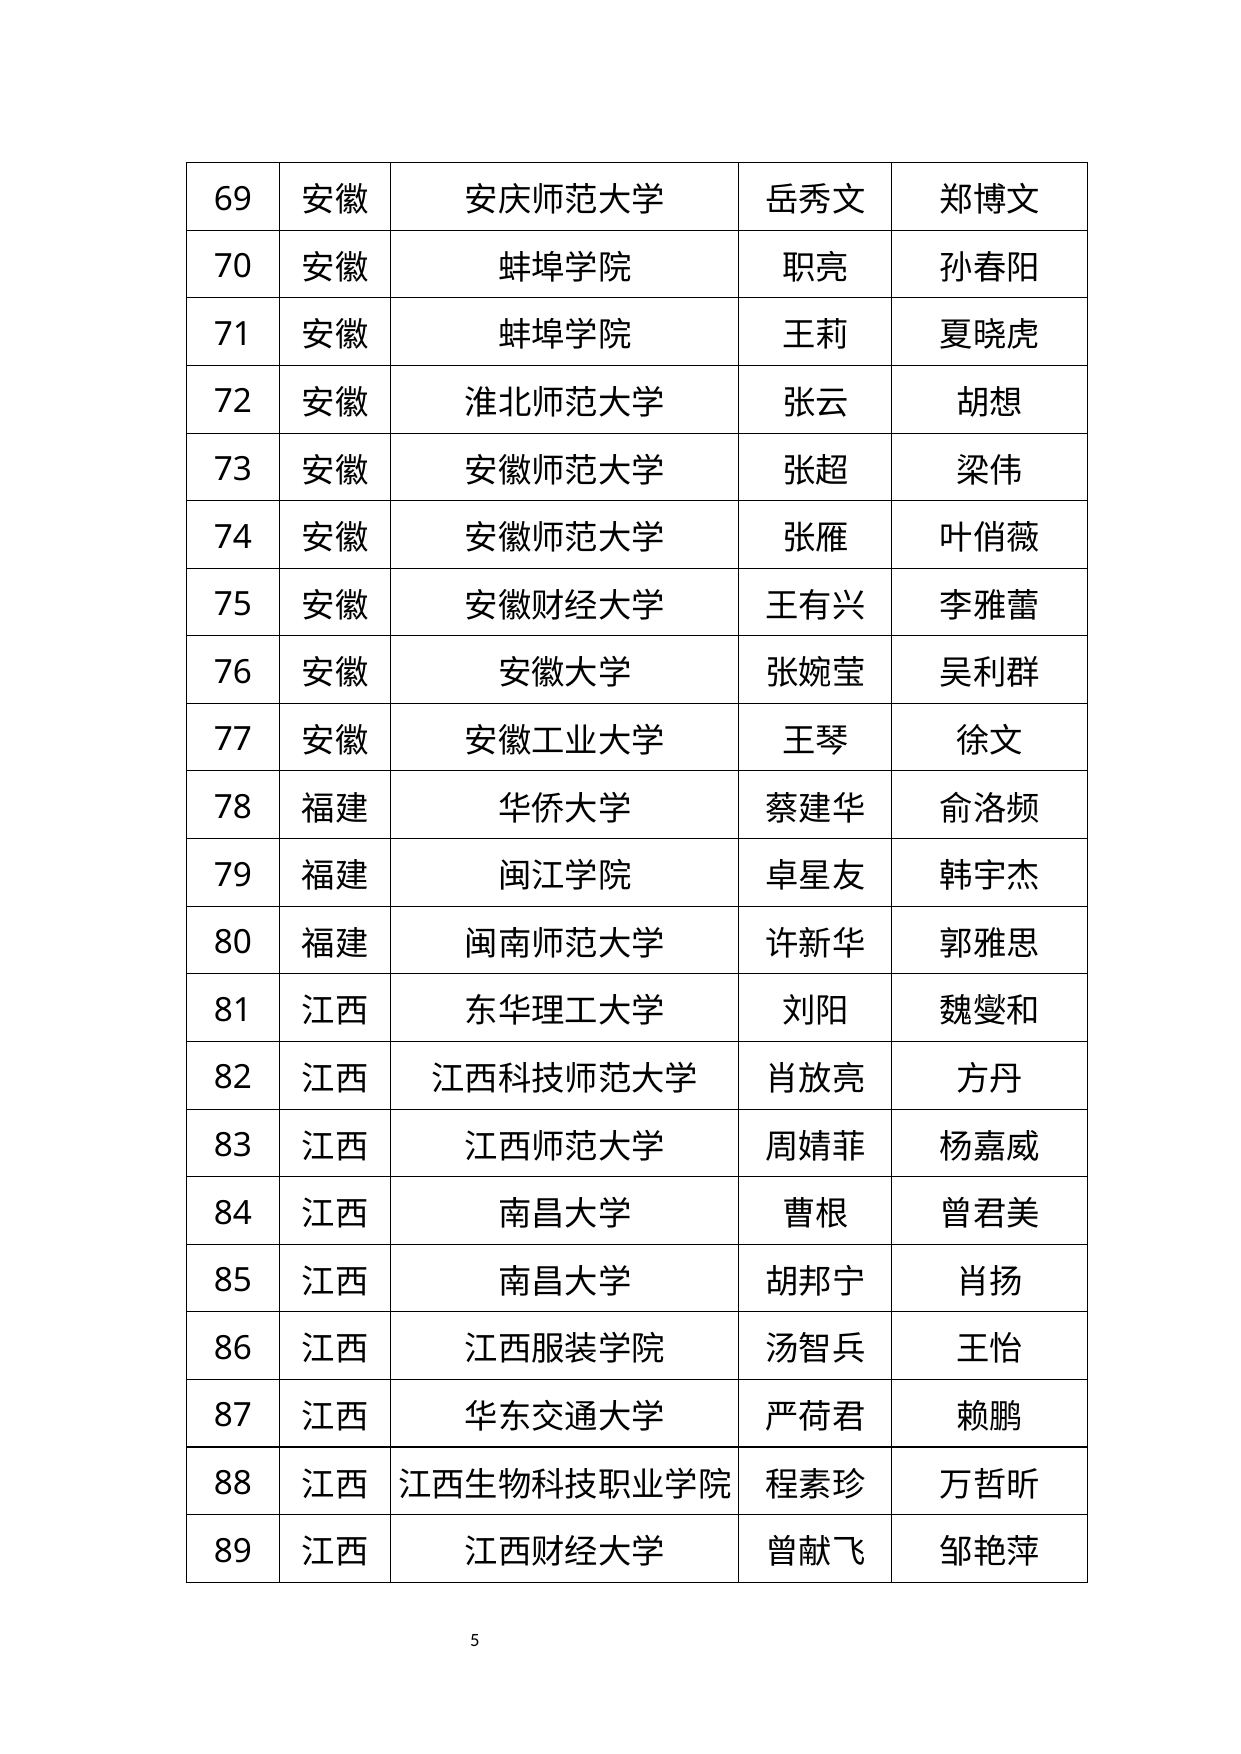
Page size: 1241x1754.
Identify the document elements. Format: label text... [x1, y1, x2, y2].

table_cell 江西 [280, 1380, 390, 1446]
table_cell 张超 [739, 434, 891, 500]
table_cell 赖鹏 [892, 1380, 1087, 1446]
table_cell 江西 [280, 1448, 390, 1514]
table_cell 73 [187, 434, 279, 500]
table_cell 福建 [280, 907, 390, 973]
table_cell 严荷君 [739, 1380, 891, 1446]
table_cell 俞洛频 [892, 771, 1087, 838]
table_cell 邹艳萍 [892, 1515, 1087, 1582]
table_cell 72 [187, 366, 279, 432]
table_cell 江西 [280, 974, 390, 1041]
table_cell 江西师范大学 [391, 1110, 738, 1176]
table_cell 许新华 [739, 907, 891, 973]
table_cell 曾君美 [892, 1177, 1087, 1244]
table_cell 胡邦宁 [739, 1245, 891, 1311]
table_cell 蔡建华 [739, 771, 891, 838]
table_cell 89 [187, 1515, 279, 1582]
table_cell 张云 [739, 366, 891, 432]
table_cell 江西 [280, 1110, 390, 1176]
table_cell 王怡 [892, 1312, 1087, 1379]
table_cell 华侨大学 [391, 771, 738, 838]
table_cell 淮北师范大学 [391, 366, 738, 432]
table_cell 江西 [280, 1312, 390, 1379]
table_cell 78 [187, 771, 279, 838]
table_cell 福建 [280, 771, 390, 838]
table_cell 安徽师范大学 [391, 501, 738, 568]
table_cell 88 [187, 1448, 279, 1514]
table_cell 安徽师范大学 [391, 434, 738, 500]
table_cell 肖扬 [892, 1245, 1087, 1311]
table_cell 方丹 [892, 1042, 1087, 1108]
table_cell 刘阳 [739, 974, 891, 1041]
table_cell 魏燮和 [892, 974, 1087, 1041]
table_cell 77 [187, 704, 279, 770]
table_cell 梁伟 [892, 434, 1087, 500]
table_cell 岳秀文 [739, 163, 891, 229]
table_cell 安徽 [280, 569, 390, 635]
table_cell 吴利群 [892, 636, 1087, 703]
table_cell 孙春阳 [892, 231, 1087, 297]
table_cell 安徽工业大学 [391, 704, 738, 770]
table_cell 江西服装学院 [391, 1312, 738, 1379]
table_cell 江西 [280, 1177, 390, 1244]
table_cell 郭雅思 [892, 907, 1087, 973]
table_cell 安徽 [280, 434, 390, 500]
table_cell 张婉莹 [739, 636, 891, 703]
table_cell 86 [187, 1312, 279, 1379]
table_cell 安徽 [280, 298, 390, 365]
table_cell 70 [187, 231, 279, 297]
table_cell 王莉 [739, 298, 891, 365]
table_cell 75 [187, 569, 279, 635]
table_cell 79 [187, 839, 279, 906]
table_cell 南昌大学 [391, 1177, 738, 1244]
table_cell 华东交通大学 [391, 1380, 738, 1446]
table_cell 安徽 [280, 366, 390, 432]
table_cell 71 [187, 298, 279, 365]
table_cell 曾献飞 [739, 1515, 891, 1582]
table_cell 安庆师范大学 [391, 163, 738, 229]
table_cell 85 [187, 1245, 279, 1311]
table_cell 叶俏薇 [892, 501, 1087, 568]
table_cell 南昌大学 [391, 1245, 738, 1311]
table_cell 闽江学院 [391, 839, 738, 906]
table_cell 韩宇杰 [892, 839, 1087, 906]
table_cell 74 [187, 501, 279, 568]
table_cell 76 [187, 636, 279, 703]
table_cell 安徽 [280, 501, 390, 568]
table_cell 安徽财经大学 [391, 569, 738, 635]
table_cell 王有兴 [739, 569, 891, 635]
table_cell 胡想 [892, 366, 1087, 432]
table_cell 程素珍 [739, 1448, 891, 1514]
table_cell 万哲昕 [892, 1448, 1087, 1514]
table_cell 汤智兵 [739, 1312, 891, 1379]
table_cell 夏晓虎 [892, 298, 1087, 365]
table_cell 安徽大学 [391, 636, 738, 703]
table_cell 张雁 [739, 501, 891, 568]
table_cell 80 [187, 907, 279, 973]
table_cell 江西 [280, 1042, 390, 1108]
table_cell 郑博文 [892, 163, 1087, 229]
table_cell 肖放亮 [739, 1042, 891, 1108]
table_cell 江西生物科技职业学院 [391, 1448, 738, 1514]
table_cell 江西科技师范大学 [391, 1042, 738, 1108]
table_cell 曹根 [739, 1177, 891, 1244]
table_cell 闽南师范大学 [391, 907, 738, 973]
table_cell 安徽 [280, 636, 390, 703]
table_cell 蚌埠学院 [391, 231, 738, 297]
table_cell 安徽 [280, 704, 390, 770]
table_cell 82 [187, 1042, 279, 1108]
table_cell 83 [187, 1110, 279, 1176]
table_cell 蚌埠学院 [391, 298, 738, 365]
table_cell 杨嘉威 [892, 1110, 1087, 1176]
table_cell 东华理工大学 [391, 974, 738, 1041]
table_cell 卓星友 [739, 839, 891, 906]
table_cell 安徽 [280, 231, 390, 297]
table_cell 江西财经大学 [391, 1515, 738, 1582]
table_cell 周婧菲 [739, 1110, 891, 1176]
table_cell 职亮 [739, 231, 891, 297]
table_cell 84 [187, 1177, 279, 1244]
table_cell 87 [187, 1380, 279, 1446]
table_cell 徐文 [892, 704, 1087, 770]
table_cell 王琴 [739, 704, 891, 770]
table_cell 李雅蕾 [892, 569, 1087, 635]
table_cell 81 [187, 974, 279, 1041]
table_cell 江西 [280, 1245, 390, 1311]
table_cell 69 [187, 163, 279, 229]
table_cell 安徽 [280, 163, 390, 229]
table_cell 福建 [280, 839, 390, 906]
table_cell 江西 [280, 1515, 390, 1582]
